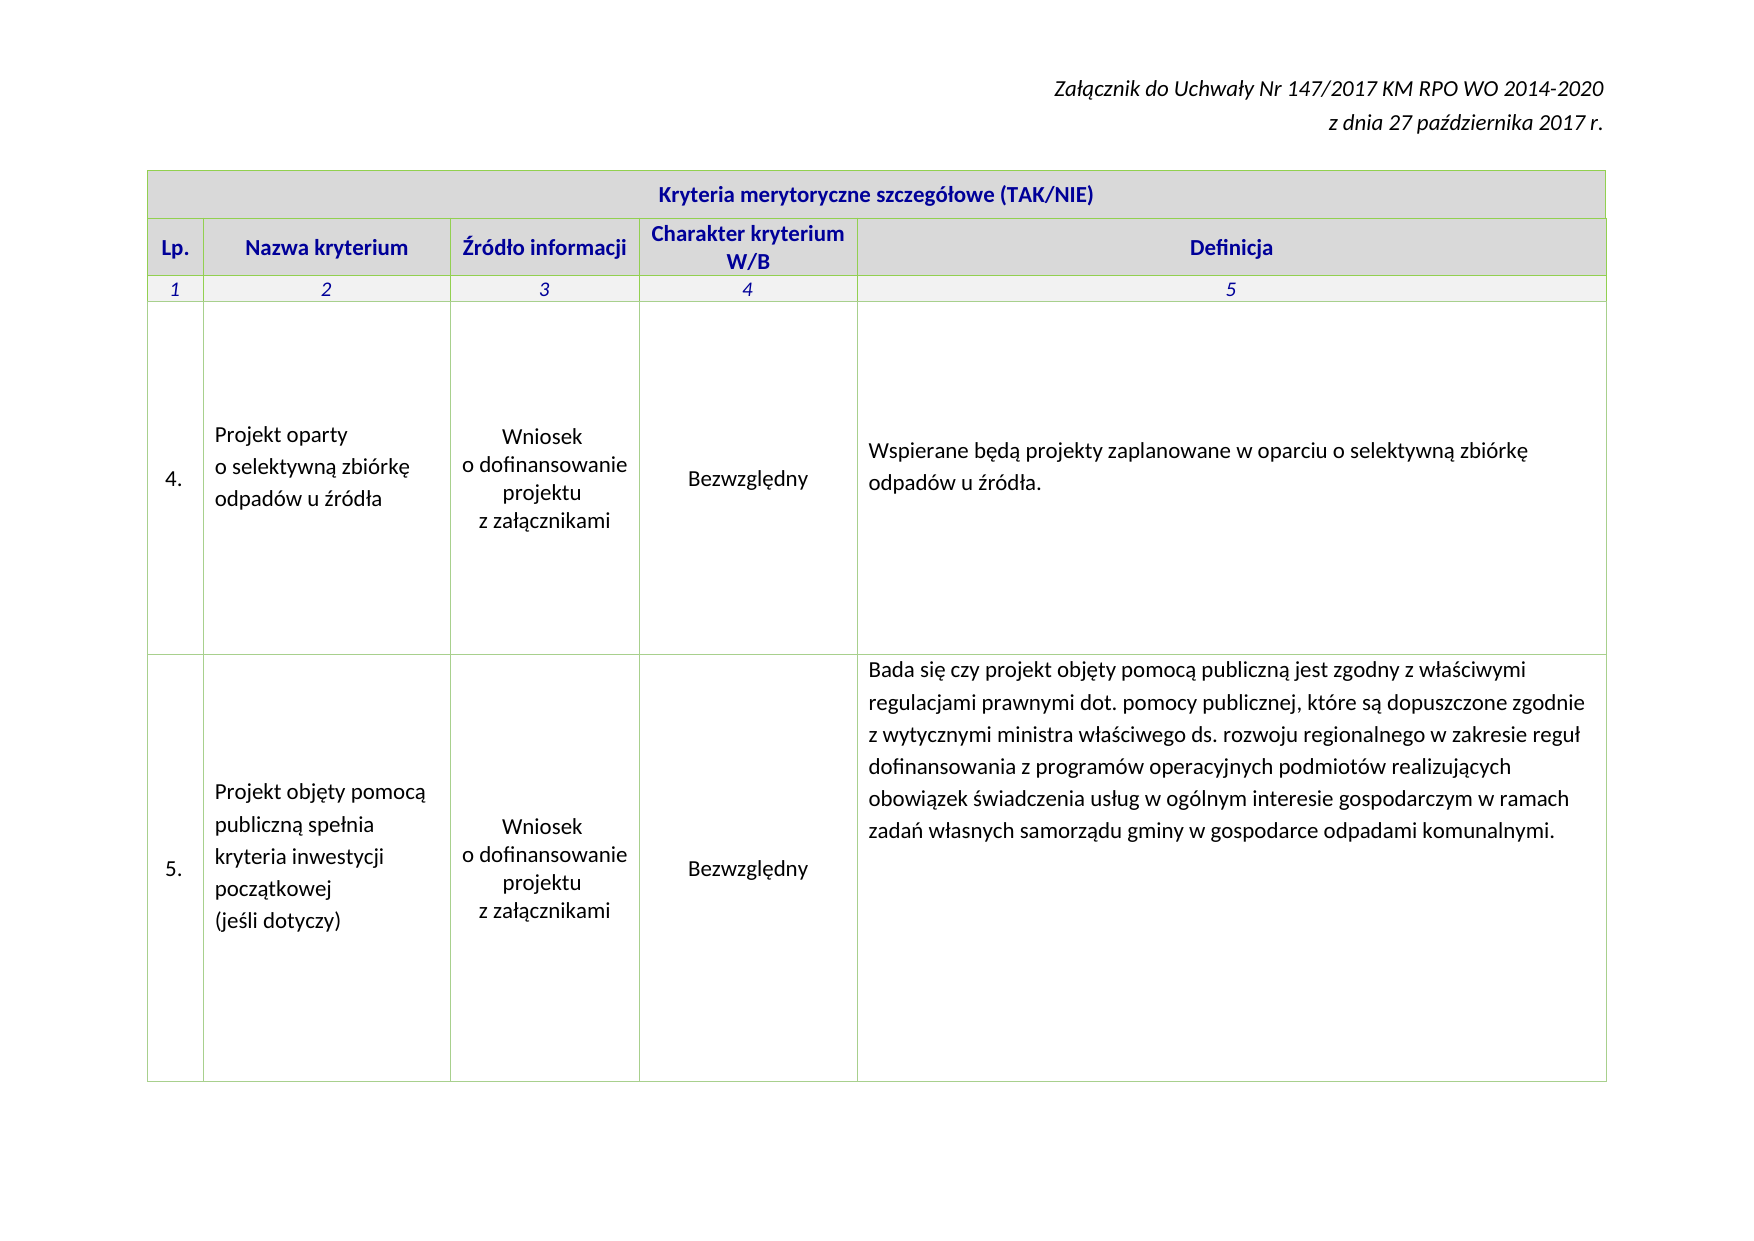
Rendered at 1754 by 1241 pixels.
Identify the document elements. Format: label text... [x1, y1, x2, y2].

table_cell Projekt objęty pomocą publiczną spełnia kryteria inwestycji początkowej (jeśli dotyczy) [204, 655, 450, 1081]
table_cell 2 [204, 276, 450, 301]
table_cell Nazwa kryterium [204, 219, 450, 275]
table_cell 5 [858, 276, 1606, 301]
table_cell [148, 655, 203, 1081]
table_cell Kryteria merytoryczne szczegółowe (TAK/NIE) [148, 171, 1605, 218]
table_cell Charakter kryterium W/B [640, 219, 857, 275]
table_cell Bezwzględny [640, 655, 857, 1081]
table_cell 3 [451, 276, 639, 301]
table_cell Wniosek o dofinansowanie projektu z załącznikami [451, 655, 639, 1081]
table_cell Bada się czy projekt objęty pomocą publiczną jest zgodny z właściwymi regulacjami prawnymi dot. pomocy publicznej, które są dopuszczone zgodnie z wytycznymi ministra właściwego ds. rozwoju regionalnego w zakresie reguł dofinansowania z programów operacyjnych podmiotów realizujących obowiązek świadczenia usług w ogólnym interesie gospodarczym w ramach zadań własnych samorządu gminy w gospodarce odpadami komunalnymi. [858, 655, 1606, 1081]
table_cell 1 [148, 276, 203, 301]
table_cell Projekt oparty o selektywną zbiórkę odpadów u źródła [204, 302, 450, 654]
table_cell Wspierane będą projekty zaplanowane w oparciu o selektywną zbiórkę odpadów u źródła. [858, 302, 1606, 654]
table_cell Lp. [148, 219, 203, 275]
table_cell Bezwzględny [640, 302, 857, 654]
table_cell [148, 302, 203, 654]
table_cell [451, 302, 639, 654]
table_cell Źródło informacji [451, 219, 639, 275]
table_cell 4 [640, 276, 857, 301]
table_cell Definicja [858, 219, 1606, 275]
